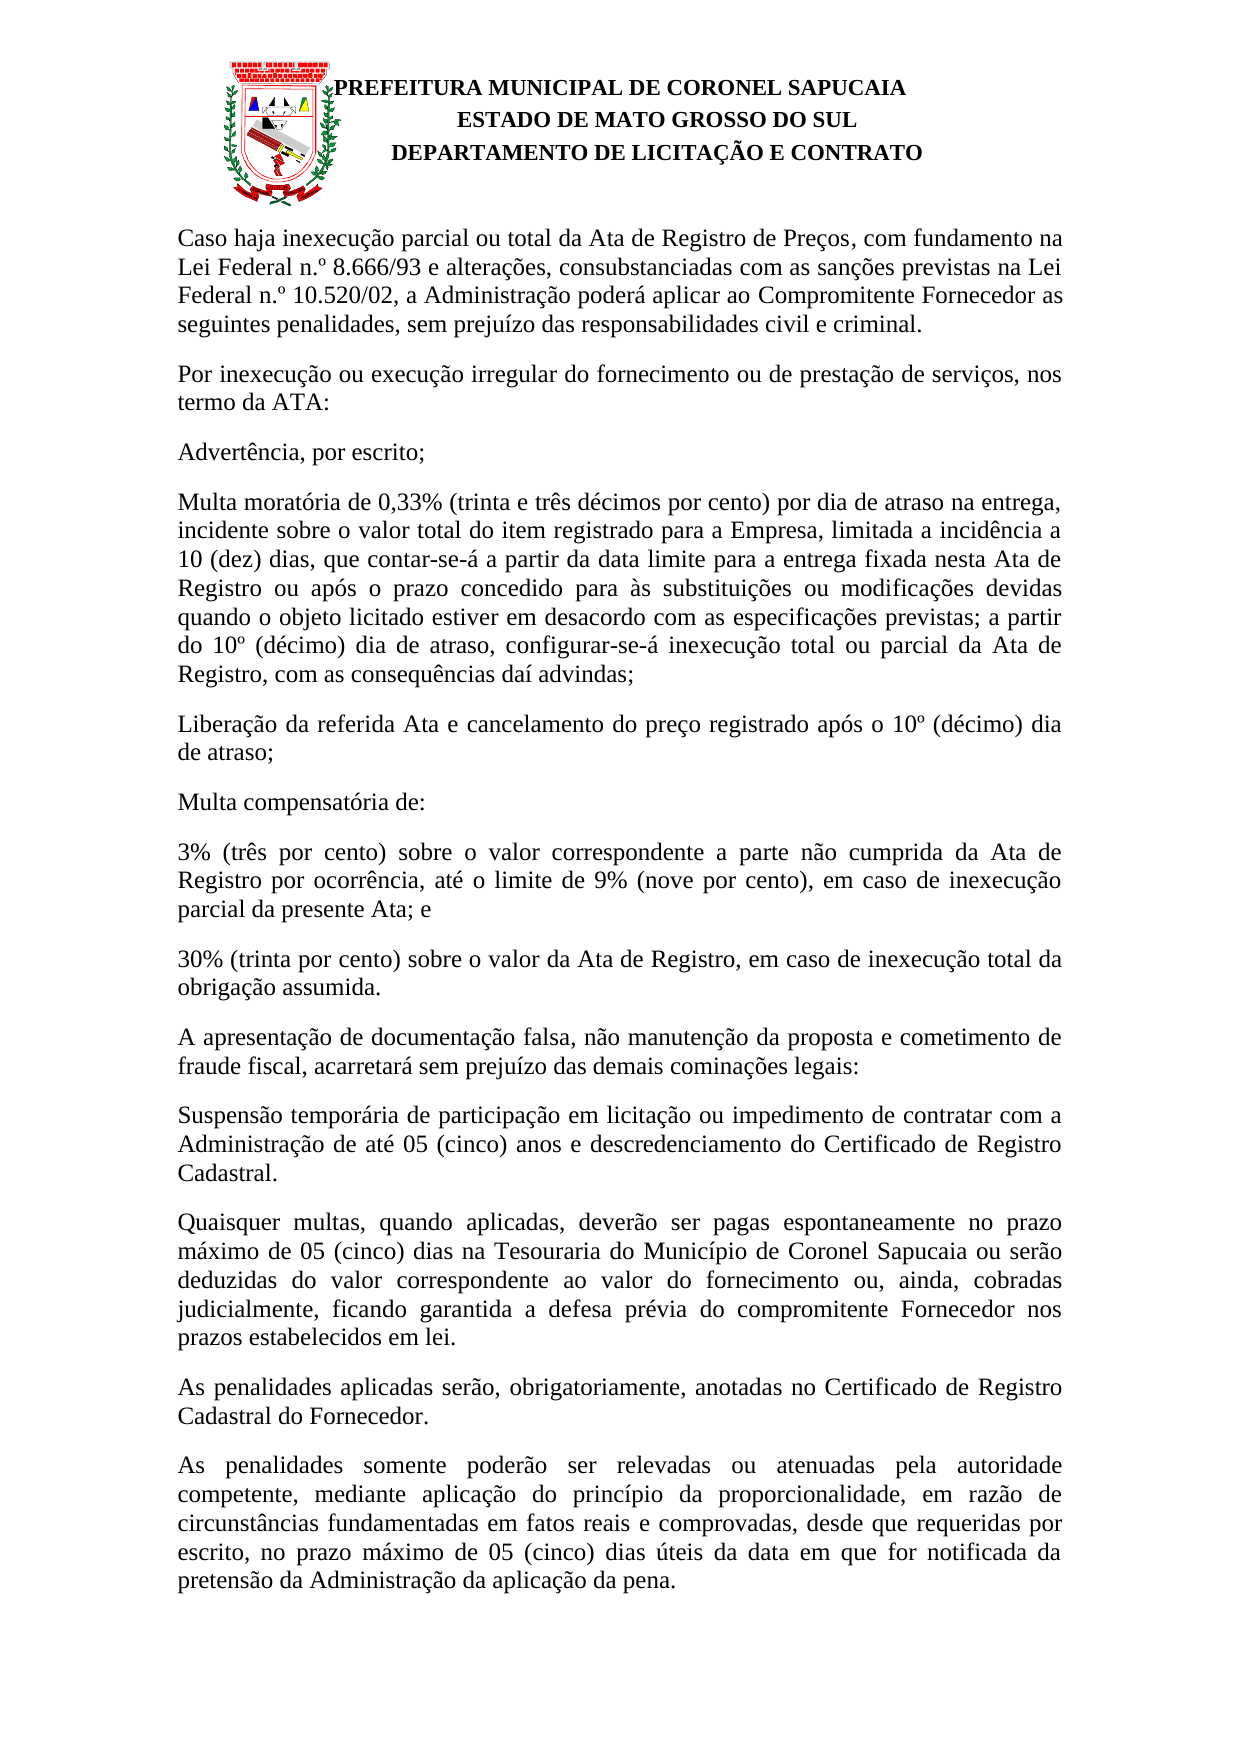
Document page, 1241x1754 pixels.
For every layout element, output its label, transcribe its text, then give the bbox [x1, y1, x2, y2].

text Suspensão temporária de participação em licitação ou impedimento de contratar com a Administração de até 05 (cinco) anos e descredenciamento do Certificado de Registro Cadastral. [177, 1100, 1063, 1187]
text Liberação da referida Ata e cancelamento do preço registrado após o 10º (décimo) dia de atraso; [177, 709, 1063, 766]
text Quaisquer multas, quando aplicadas, deverão ser pagas espontaneamente no prazo máximo de 05 (cinco) dias na Tesouraria do Município de Coronel Sapucaia ou serão deduzidas do valor correspondente ao valor do fornecimento ou, ainda, cobradas judicialmente, ficando garantida a defesa prévia do compromitente Fornecedor nos prazos estabelecidos em lei. [177, 1207, 1063, 1351]
text Por inexecução ou execução irregular do fornecimento ou de prestação de serviços, nos termo da ATA: [177, 359, 1063, 416]
text 3% (três por cento) sobre o valor correspondente a parte não cumprida da Ata de Registro por ocorrência, até o limite de 9% (nove por cento), em caso de inexecução parcial da presente Ata; e [177, 837, 1063, 923]
text 30% (trinta por cento) sobre o valor da Ata de Registro, em caso de inexecução total da obrigação assumida. [177, 944, 1063, 1001]
text As penalidades aplicadas serão, obrigatoriamente, anotadas no Certificado de Registro Cadastral do Fornecedor. [177, 1372, 1063, 1429]
text Advertência, por escrito; [177, 437, 1063, 466]
text Multa moratória de 0,33% (trinta e três décimos por cento) por dia de atraso na entrega, incidente sobre o valor total do item registrado para a Empresa, limitada a incidência a 10 (dez) dias, que contar-se-á a partir da data limite para a entrega fixada nesta Ata de Registro ou após o prazo concedido para às substituições ou modificações devidas quando o objeto licitado estiver em desacordo com as especificações previstas; a partir do 10º (décimo) dia de atraso, configurar-se-á inexecução total ou parcial da Ata de Registro, com as consequências daí advindas; [177, 487, 1063, 688]
text A apresentação de documentação falsa, não manutenção da proposta e cometimento de fraude fiscal, acarretará sem prejuízo das demais cominações legais: [177, 1022, 1063, 1079]
text As penalidades somente poderão ser relevadas ou atenuadas pela autoridade competente, mediante aplicação do princípio da proporcionalidade, em razão de circunstâncias fundamentadas em fatos reais e comprovadas, desde que requeridas por escrito, no prazo máximo de 05 (cinco) dias úteis da data em que for notificada da pretensão da Administração da aplicação da pena. [177, 1450, 1063, 1594]
text Multa compensatória de: [177, 787, 1063, 816]
text Caso haja inexecução parcial ou total da Ata de Registro de Preços, com fundamento na Lei Federal n.º 8.666/93 e alterações, consubstanciadas com as sanções previstas na Lei Federal n.º 10.520/02, a Administração poderá aplicar ao Compromitente Fornecedor as seguintes penalidades, sem prejuízo das responsabilidades civil e criminal. [177, 223, 1063, 338]
